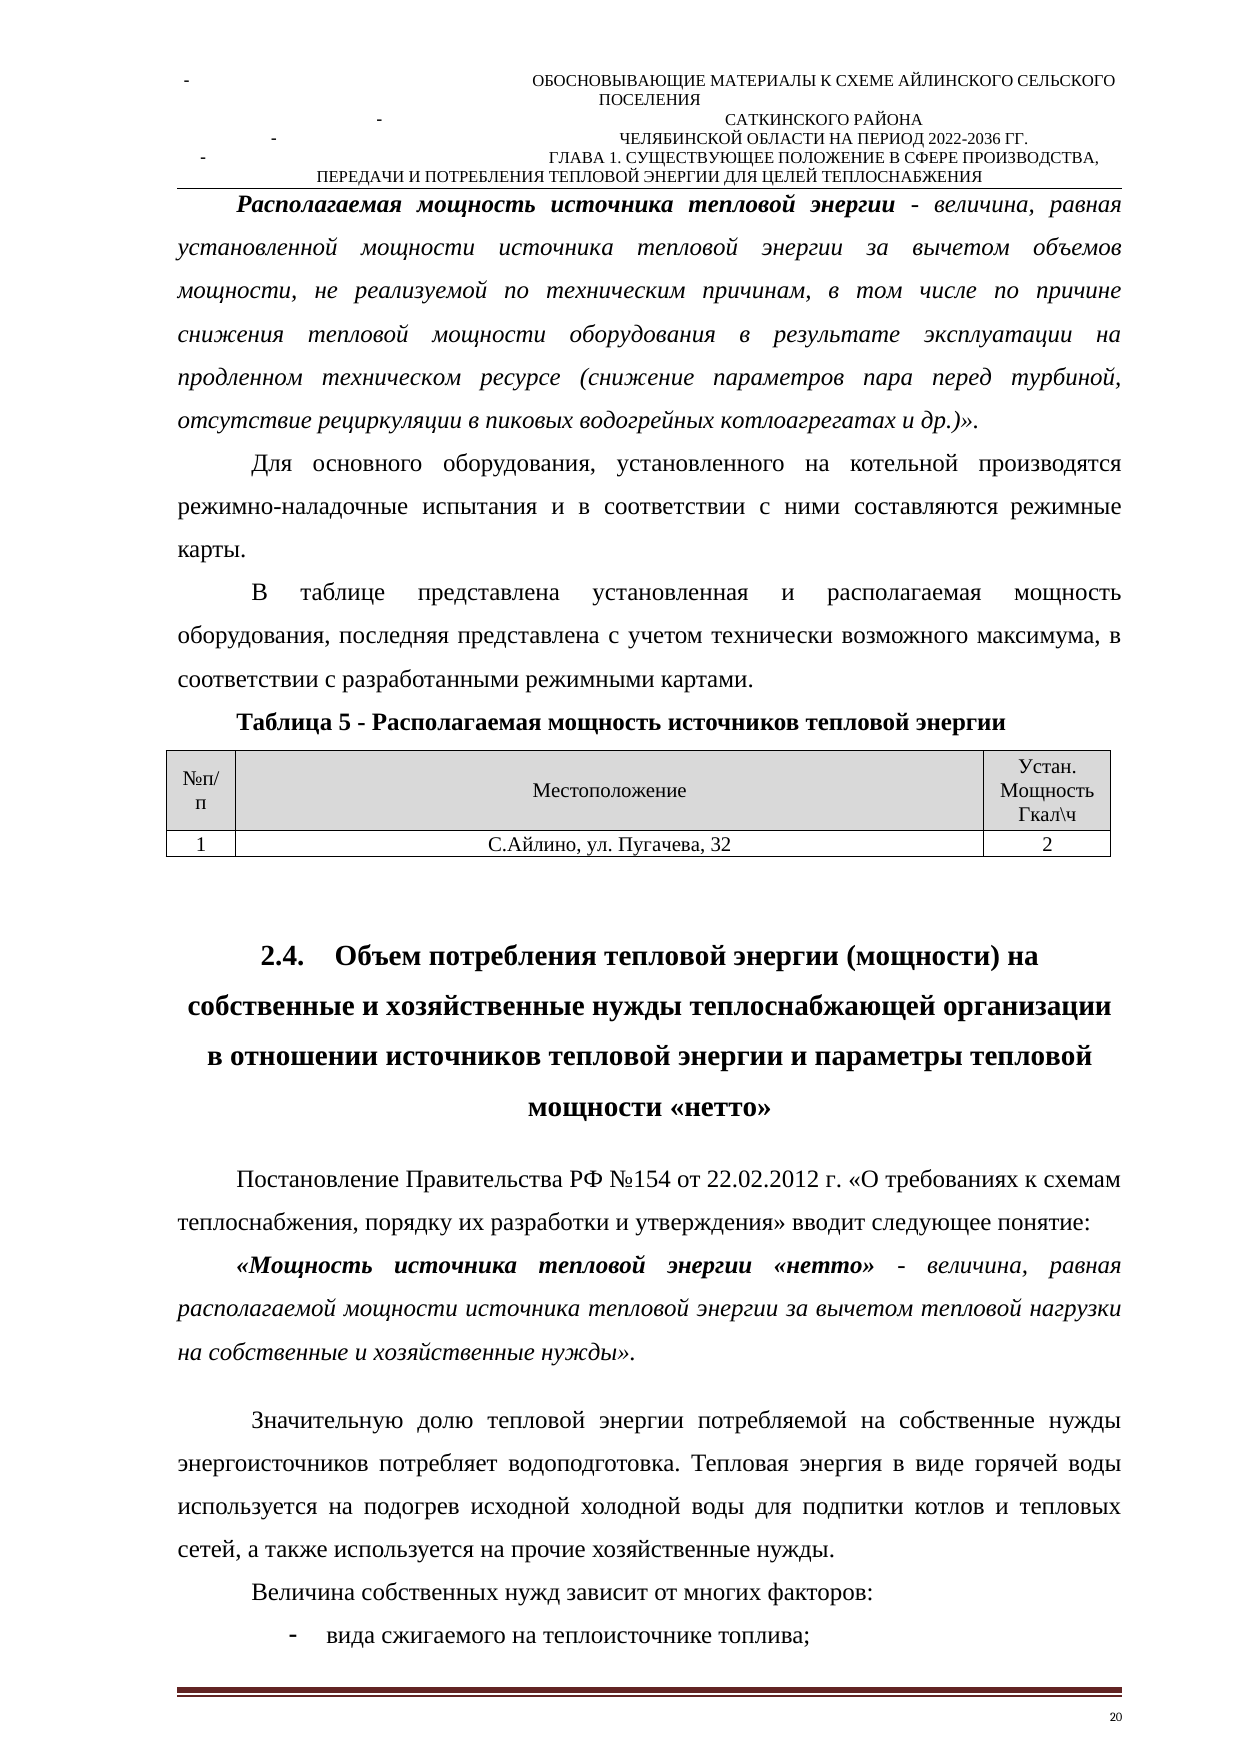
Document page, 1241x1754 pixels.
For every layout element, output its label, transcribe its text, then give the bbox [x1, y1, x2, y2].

text Значительную долю тепловой энергии потребляемой на собственные нужды энергоисточников потребляет водоподготовка. Тепловая энергия в виде горячей воды используется на подогрев исходной холодной воды для подпитки котлов и тепловых сетей, а также используется на прочие хозяйственные нужды. [177, 1405, 1122, 1563]
table_cell С.Айлино, ул. Пугачева, 32 [236, 831, 983, 856]
text «Мощность источника тепловой энергии «нетто» - величина, равная располагаемой мощности источника тепловой энергии за вычетом тепловой нагрузки на собственные и хозяйственные нужды». [177, 1250, 1122, 1365]
text Постановление Правительства РФ №154 от 22.02.2012 г. «О требованиях к схемам теплоснабжения, порядку их разработки и утверждения» вводит следующее понятие: [177, 1164, 1122, 1236]
table_header Устан. Мощность Гкал\ч [984, 751, 1110, 830]
subtitle Объем потребления тепловой энергии (мощности) на собственные и хозяйственные нужды теплоснабжающей организации в отношении источников тепловой энергии и параметры тепловой мощности «нетто» [177, 938, 1122, 1122]
list Располагаемая мощность источника тепловой энергии - величина, равная установленной мощности источника тепловой энергии за вычетом объемов мощности, не реализуемой по техническим причинам, в том числе по причине снижения тепловой мощности оборудования в результате эксплуатации на продленном техническом ресурсе (снижение параметров пара перед турбиной, отсутствие рециркуляции в пиковых водогрейных котлоагрегатах и др.)». [177, 189, 1122, 434]
text Величина собственных нужд зависит от многих факторов: [177, 1577, 1122, 1606]
list Таблица 5 - Располагаемая мощность источников тепловой энергии [177, 707, 1122, 736]
table_cell 1 [167, 831, 235, 856]
text В таблице представлена установленная и располагаемая мощность оборудования, последняя представлена с учетом технически возможного максимума, в соответствии с разработанными режимными картами. [177, 577, 1122, 692]
list вида сжигаемого на теплоисточнике топлива; [288, 1620, 1122, 1649]
table_header Местоположение [236, 751, 983, 830]
table_cell 2 [984, 831, 1110, 856]
table_header №п/п [167, 751, 235, 830]
text Для основного оборудования, установленного на котельной производятся режимно-наладочные испытания и в соответствии с ними составляются режимные карты. [177, 448, 1122, 563]
